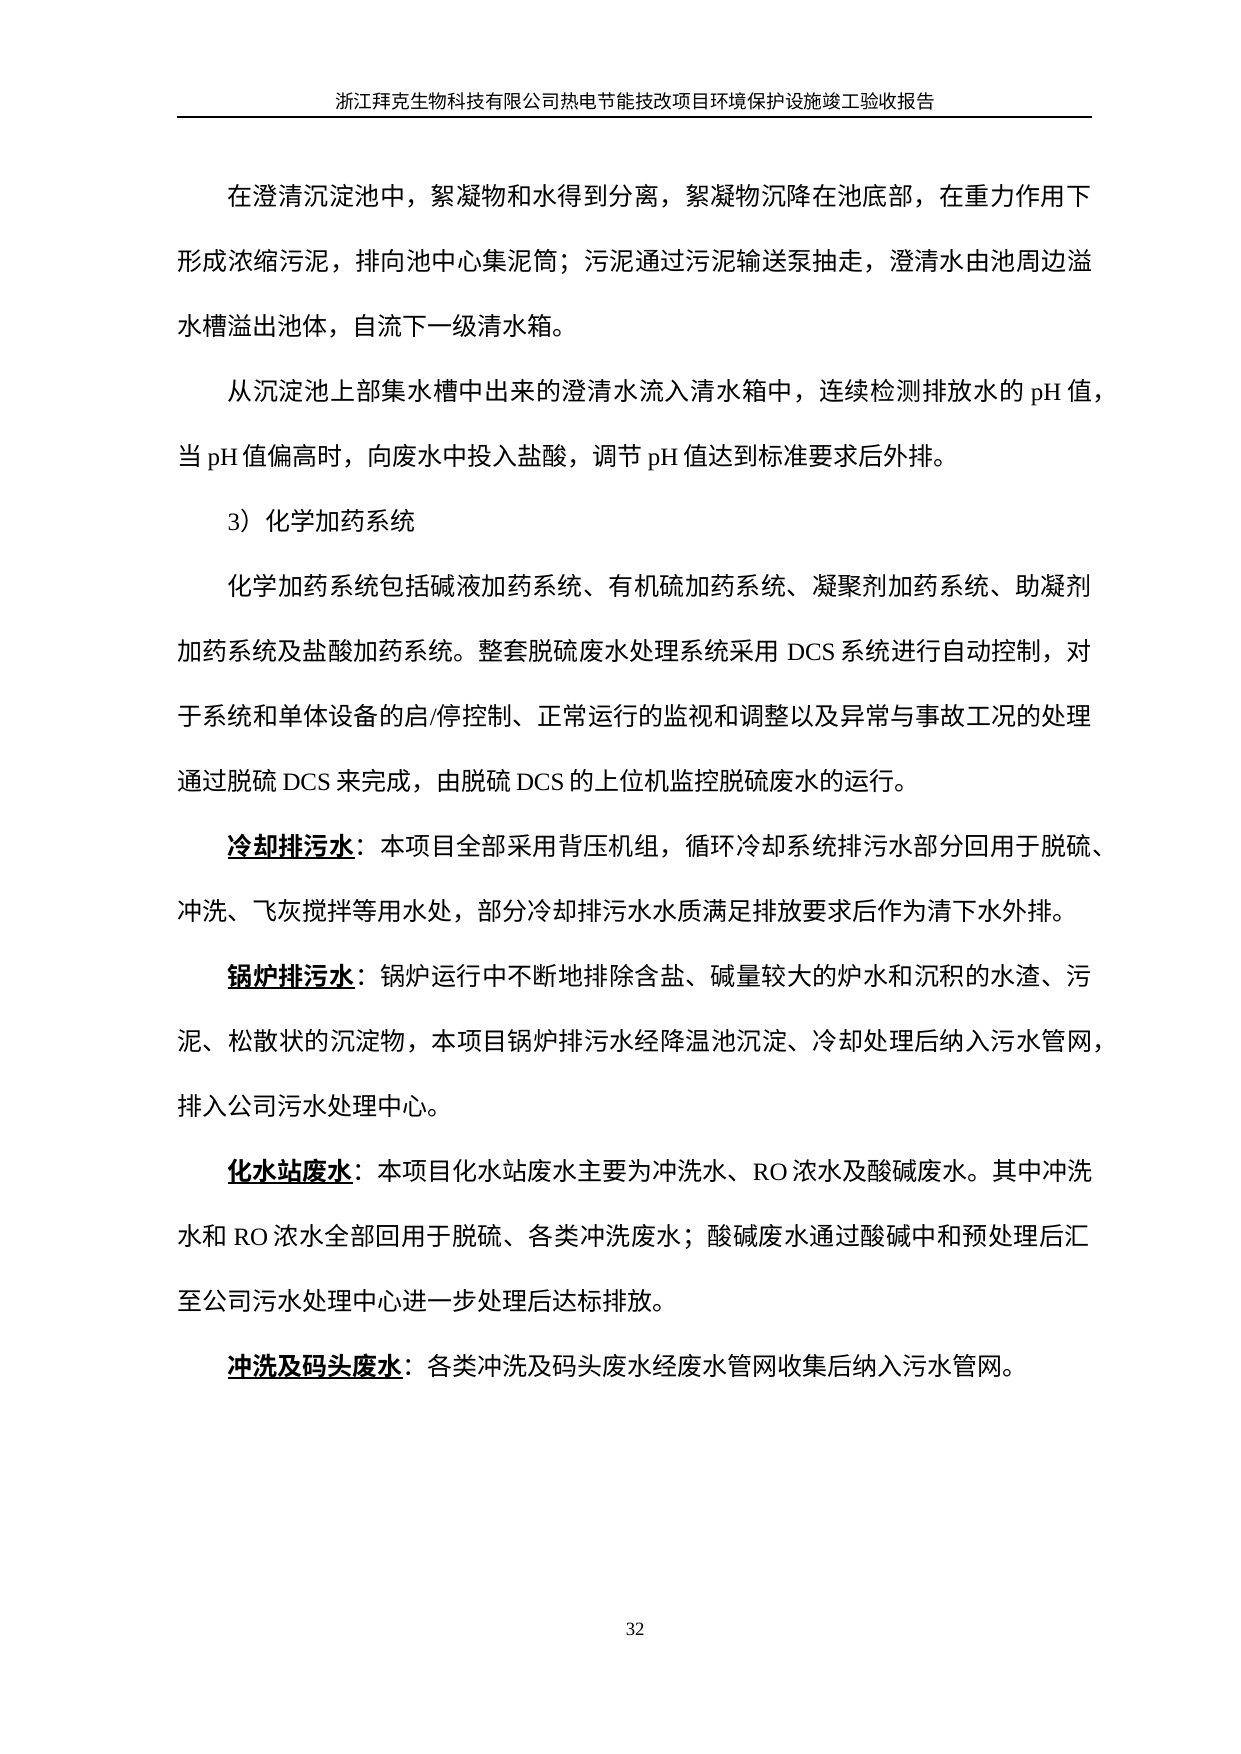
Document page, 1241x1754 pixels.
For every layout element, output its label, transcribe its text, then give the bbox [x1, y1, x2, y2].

text 冲洗及码头废水：各类冲洗及码头废水经废水管网收集后纳入污水管网。 [177, 1332, 1092, 1397]
text 冷却排污水：本项目全部采用背压机组，循环冷却系统排污水部分回用于脱硫、冲洗、飞灰搅拌等用水处，部分冷却排污水水质满足排放要求后作为清下水外排。 [177, 812, 1092, 942]
text 锅炉排污水：锅炉运行中不断地排除含盐、碱量较大的炉水和沉积的水渣、污泥、松散状的沉淀物，本项目锅炉排污水经降温池沉淀、冷却处理后纳入污水管网，排入公司污水处理中心。 [177, 942, 1092, 1137]
text 在澄清沉淀池中，絮凝物和水得到分离，絮凝物沉降在池底部，在重力作用下形成浓缩污泥，排向池中心集泥筒；污泥通过污泥输送泵抽走，澄清水由池周边溢水槽溢出池体，自流下一级清水箱。 [177, 162, 1092, 357]
text 从沉淀池上部集水槽中出来的澄清水流入清水箱中，连续检测排放水的pH值，当pH值偏高时，向废水中投入盐酸，调节pH值达到标准要求后外排。 [177, 357, 1092, 487]
text 化学加药系统包括碱液加药系统、有机硫加药系统、凝聚剂加药系统、助凝剂加药系统及盐酸加药系统。整套脱硫废水处理系统采用DCS系统进行自动控制，对于系统和单体设备的启/停控制、正常运行的监视和调整以及异常与事故工况的处理通过脱硫DCS来完成，由脱硫DCS的上位机监控脱硫废水的运行。 [177, 552, 1092, 812]
text 3）化学加药系统 [177, 487, 1092, 552]
text 化水站废水：本项目化水站废水主要为冲洗水、RO浓水及酸碱废水。其中冲洗水和RO浓水全部回用于脱硫、各类冲洗废水；酸碱废水通过酸碱中和预处理后汇至公司污水处理中心进一步处理后达标排放。 [177, 1137, 1092, 1332]
